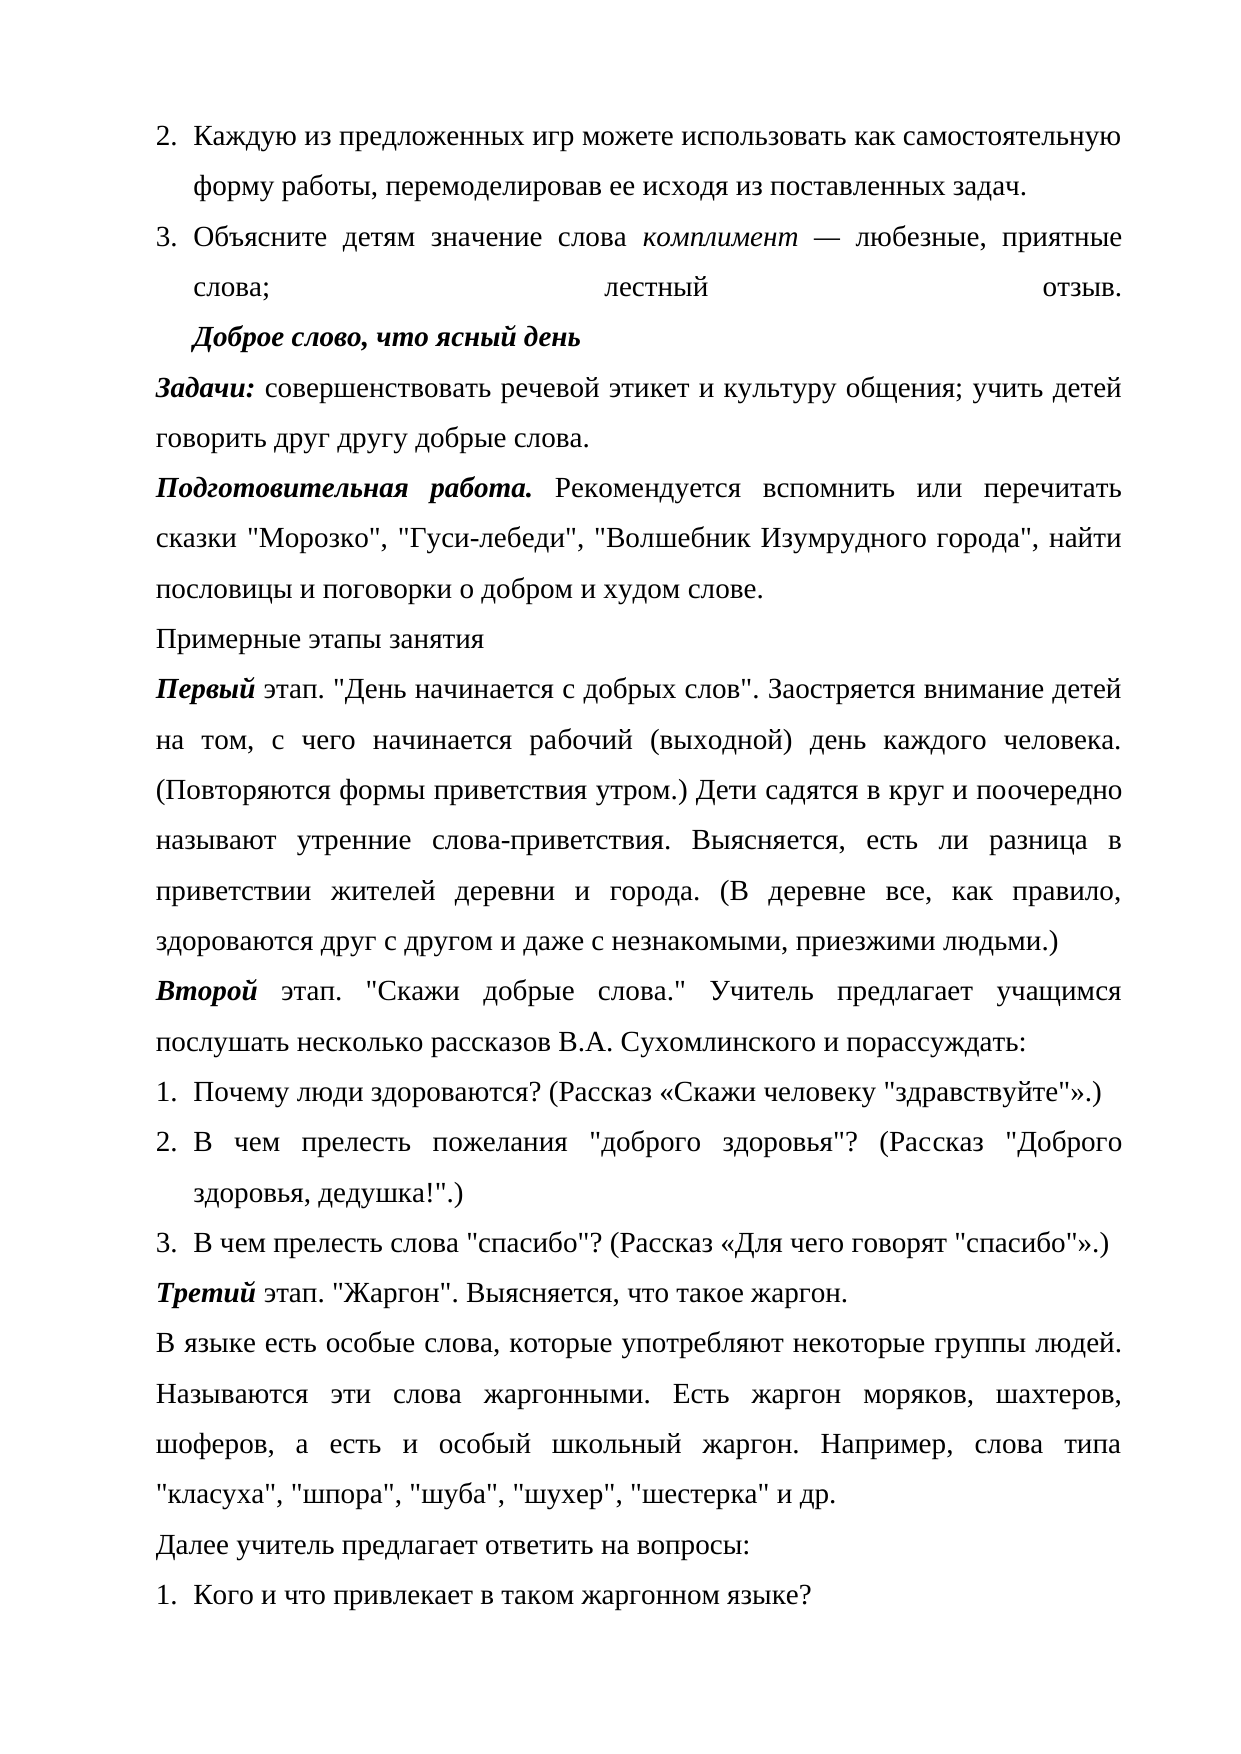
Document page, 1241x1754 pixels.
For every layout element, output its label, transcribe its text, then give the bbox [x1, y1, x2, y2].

text Далее учитель предлагает ответить на вопросы: [156, 1527, 1122, 1560]
text Примерные этапы занятия [156, 621, 1122, 655]
list Каждую из предложенных игр можете использовать как самостоятельную форму работы, перемоделировав ее исходя из поставленных задач. [156, 118, 1122, 202]
text Задачи: совершенствовать речевой этикет и культуру общения; учить детей говорить друг другу добрые слова. [156, 370, 1122, 453]
list Почему люди здороваются? (Рассказ «Скажи человеку "здравствуйте"».) [156, 1074, 1122, 1108]
text Подготовительная работа. Рекомендуется вспомнить или перечитать сказки "Морозко", "Гуси-лебеди", "Волшебник Изумрудного города", найти пословицы и поговорки о добром и худом слове. [156, 470, 1122, 604]
list В чем прелесть слова "спасибо"? (Рассказ «Для чего говорят "спасибо"».) [156, 1225, 1122, 1258]
list Кого и что привлекает в таком жаргонном языке? [156, 1577, 1122, 1611]
text Второй этап. "Скажи добрые слова." Учитель предлагает учащимся послушать несколько рассказов В.А. Сухомлинского и порассуждать: [156, 973, 1122, 1057]
text В языке есть особые слова, которые употребляют некоторые группы людей. Называются эти слова жаргонными. Есть жаргон моряков, шахтеров, шоферов, а есть и особый школьный жаргон. Например, слова типа "класуха", "шпора", "шуба", "шухер", "шестерка" и др. [156, 1326, 1122, 1510]
list Объясните детям значение слова комплимент — любезные, приятные слова; лестный отзыв. Доброе слово, что ясный день [156, 219, 1122, 353]
text Третий этап. "Жаргон". Выясняется, что такое жаргон. [156, 1275, 1122, 1309]
text Первый этап. "День начинается с добрых слов". Заостряется внимание детей на том, с чего начинается рабочий (выходной) день каждого человека. (Повторяются формы приветствия утром.) Дети садятся в круг и поочередно называют утренние слова-приветствия. Выясняется, есть ли разница в приветствии жителей деревни и города. (В деревне все, как правило, здороваются друг с другом и даже с незнакомыми, приезжими людьми.) [156, 672, 1122, 957]
list В чем прелесть пожелания "доброго здоровья"? (Рассказ "Доброго здоровья, дедушка!".) [156, 1124, 1122, 1208]
